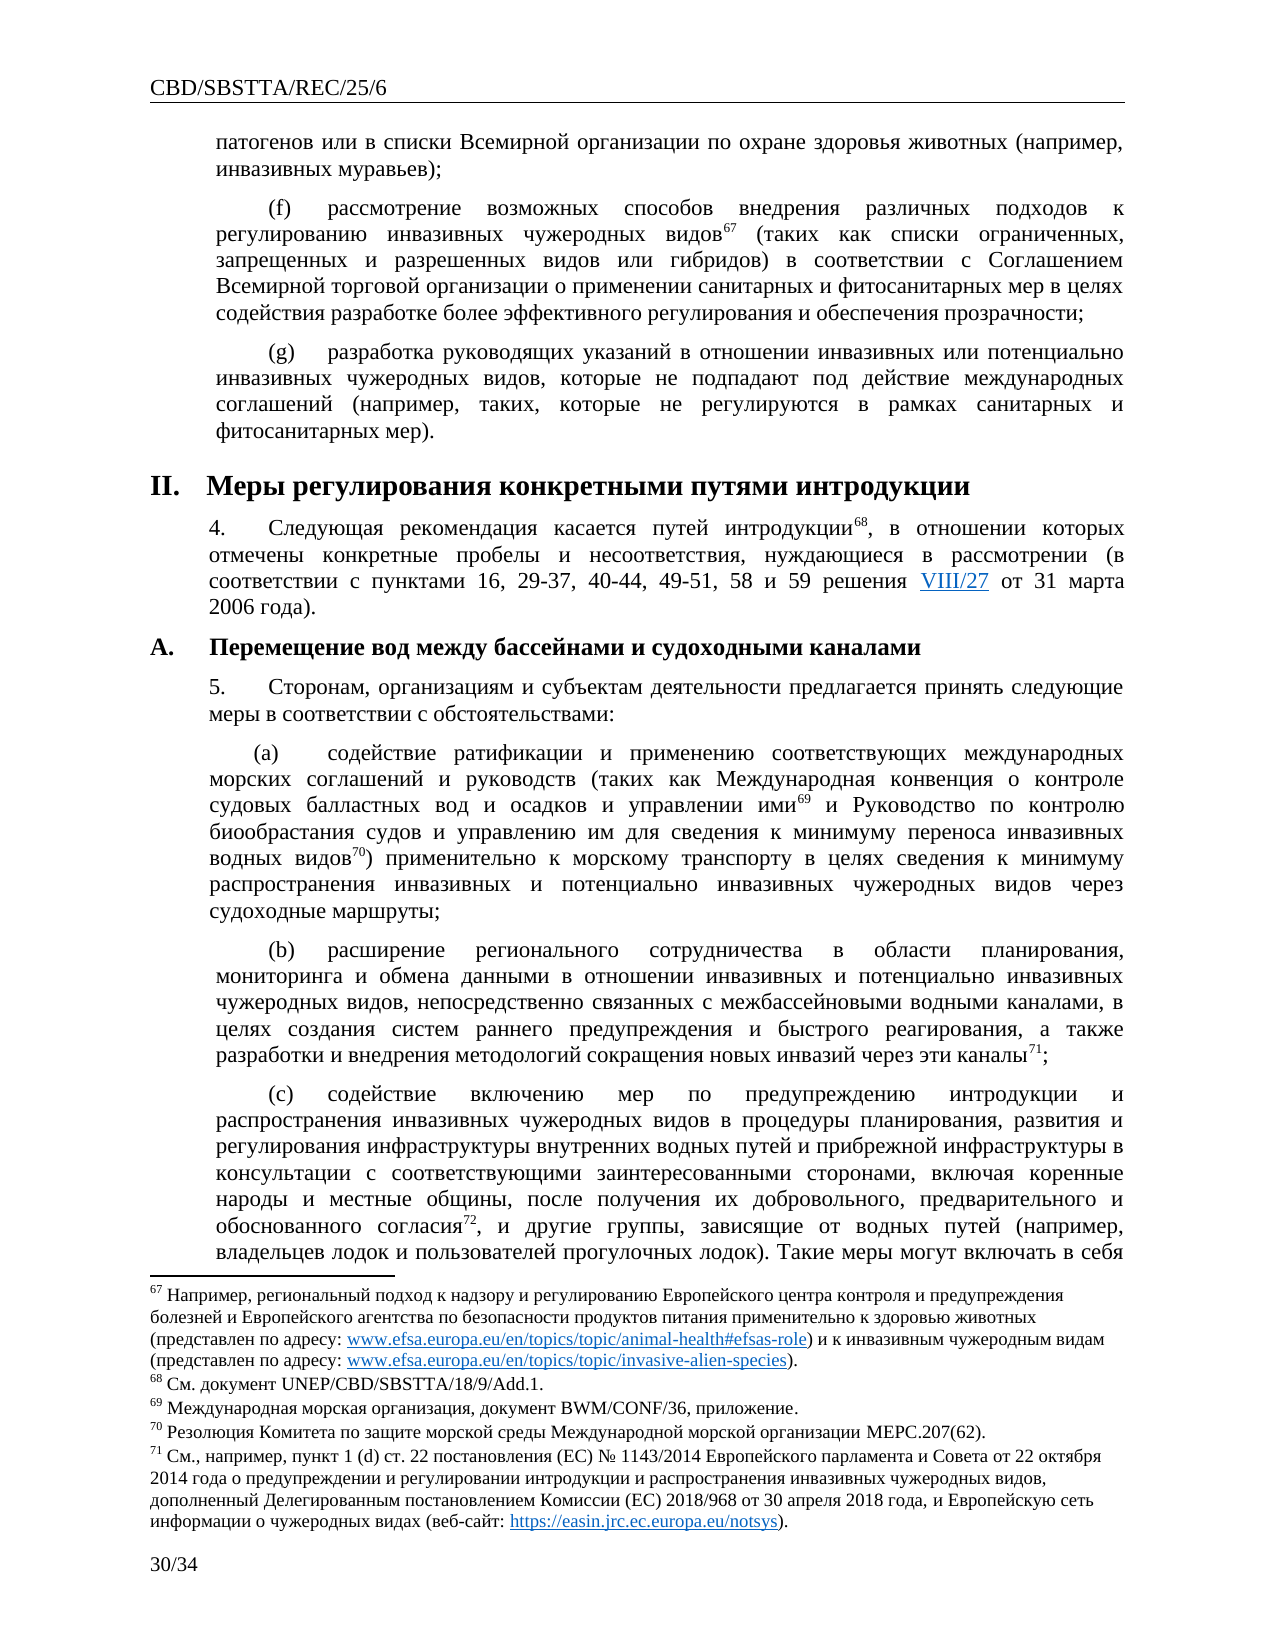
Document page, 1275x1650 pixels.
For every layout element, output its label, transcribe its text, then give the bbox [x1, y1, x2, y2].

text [216, 1080, 1125, 1264]
text Следующая рекомендация касается путей интродукции, в отношении которых отмечены конкретные пробелы и несоответствия, нуждающиеся в рассмотрении (в соответствии с пунктами 16, 29-37, 40-44, 49-51, 58 и 59 решения VIII/27 от 31 марта 2006 года). [208, 514, 1125, 620]
list содействие ратификации и применению соответствующих международных морских соглашений и руководств (таких как Международная конвенция о контроле судовых балластных вод и осадков и управлении ими и Руководство по контролю биообрастания судов и управлению им для сведения к минимуму переноса инвазивных водных видов) применительно к морскому транспорту в целях сведения к минимуму распространения инвазивных и потенциально инвазивных чужеродных видов через судоходные маршруты; [209, 739, 1125, 923]
text рассмотрение возможных способов внедрения различных подходов к регулированию инвазивных чужеродных видов (таких как списки ограниченных, запрещенных и разрешенных видов или гибридов) в соответствии с Соглашением Всемирной торговой организации о применении санитарных и фитосанитарных мер в целях содействия разработке более эффективного регулирования и обеспечения прозрачности; [216, 193, 1125, 325]
subtitle Меры регулирования конкретными путями интродукции [150, 468, 1125, 502]
text расширение регионального сотрудничества в области планирования, мониторинга и обмена данными в отношении инвазивных и потенциально инвазивных чужеродных видов, непосредственно связанных с межбассейновыми водными каналами, в целях создания систем раннего предупреждения и быстрого реагирования, а также разработки и внедрения методологий сокращения новых инвазий через эти каналы; [216, 936, 1125, 1067]
subtitle A. Перемещение вод между бассейнами и судоходными каналами [150, 632, 1125, 661]
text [216, 128, 1125, 181]
text разработка руководящих указаний в отношении инвазивных или потенциально инвазивных чужеродных видов, которые не подпадают под действие международных соглашений (например, таких, которые не регулируются в рамках санитарных и фитосанитарных мер). [216, 338, 1125, 443]
text Сторонам, организациям и субъектам деятельности предлагается принять следующие меры в соответствии с обстоятельствами: [208, 673, 1125, 726]
